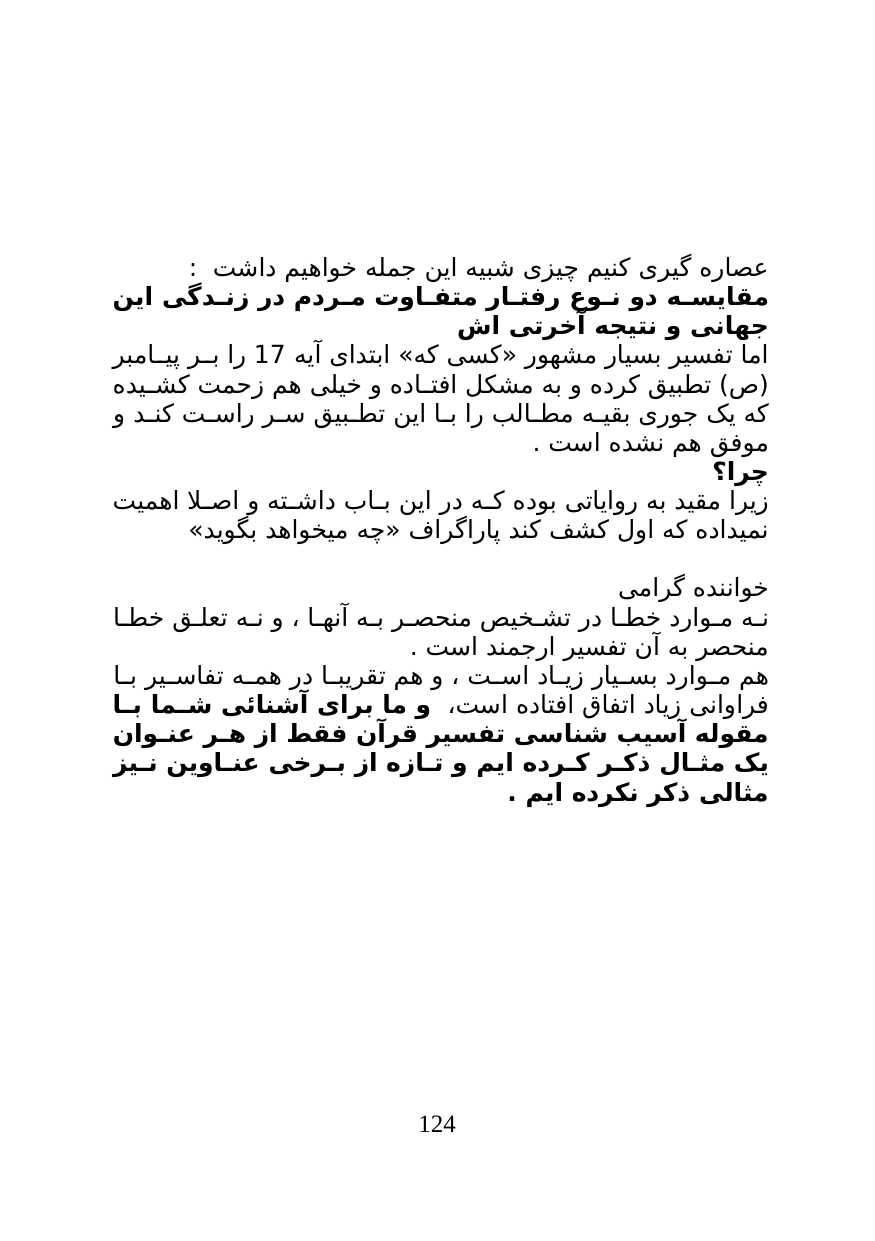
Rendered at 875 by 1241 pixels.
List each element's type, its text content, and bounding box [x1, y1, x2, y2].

text چرا؟ [112, 457, 769, 486]
text زیرا مقید به روایاتی بوده که در این باب داشته و اصلا اهمیت نمیداده که اول کشف کند پاراگراف «چه میخواهد بگوید» [112, 486, 769, 545]
text مقایسه دو نوع رفتار متفاوت مردم در زندگی این جهانی و نتیجه آخرتی اش [112, 282, 769, 341]
text خواننده گرامی [112, 573, 769, 603]
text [112, 253, 769, 282]
text هم موارد بسیار زیاد است ، و هم تقریبا در همه تفاسیر با فراوانی زیاد اتفاق افتاده است، و ما برای آشنائی شما با مقوله آسیب شناسی تفسیر قرآن فقط از هر عنوان یک مثال ذکر کرده ایم و تازه از برخی عناوین نیز مثالی ذکر نکرده ایم . [112, 661, 769, 807]
text نه موارد خطا در تشخیص منحصر به آنها ، و نه تعلق خطا منحصر به آن تفسیر ارجمند است . [112, 603, 769, 661]
text اما تفسیر بسیار مشهور «کسی که» ابتدای آیه 17 را بر پیامبر (ص) تطبیق کرده و به مشکل افتاده و خیلی هم زحمت کشیده که یک جوری بقیه مطالب را با این تطبیق سر راست کند و موفق هم نشده است . [112, 341, 769, 457]
